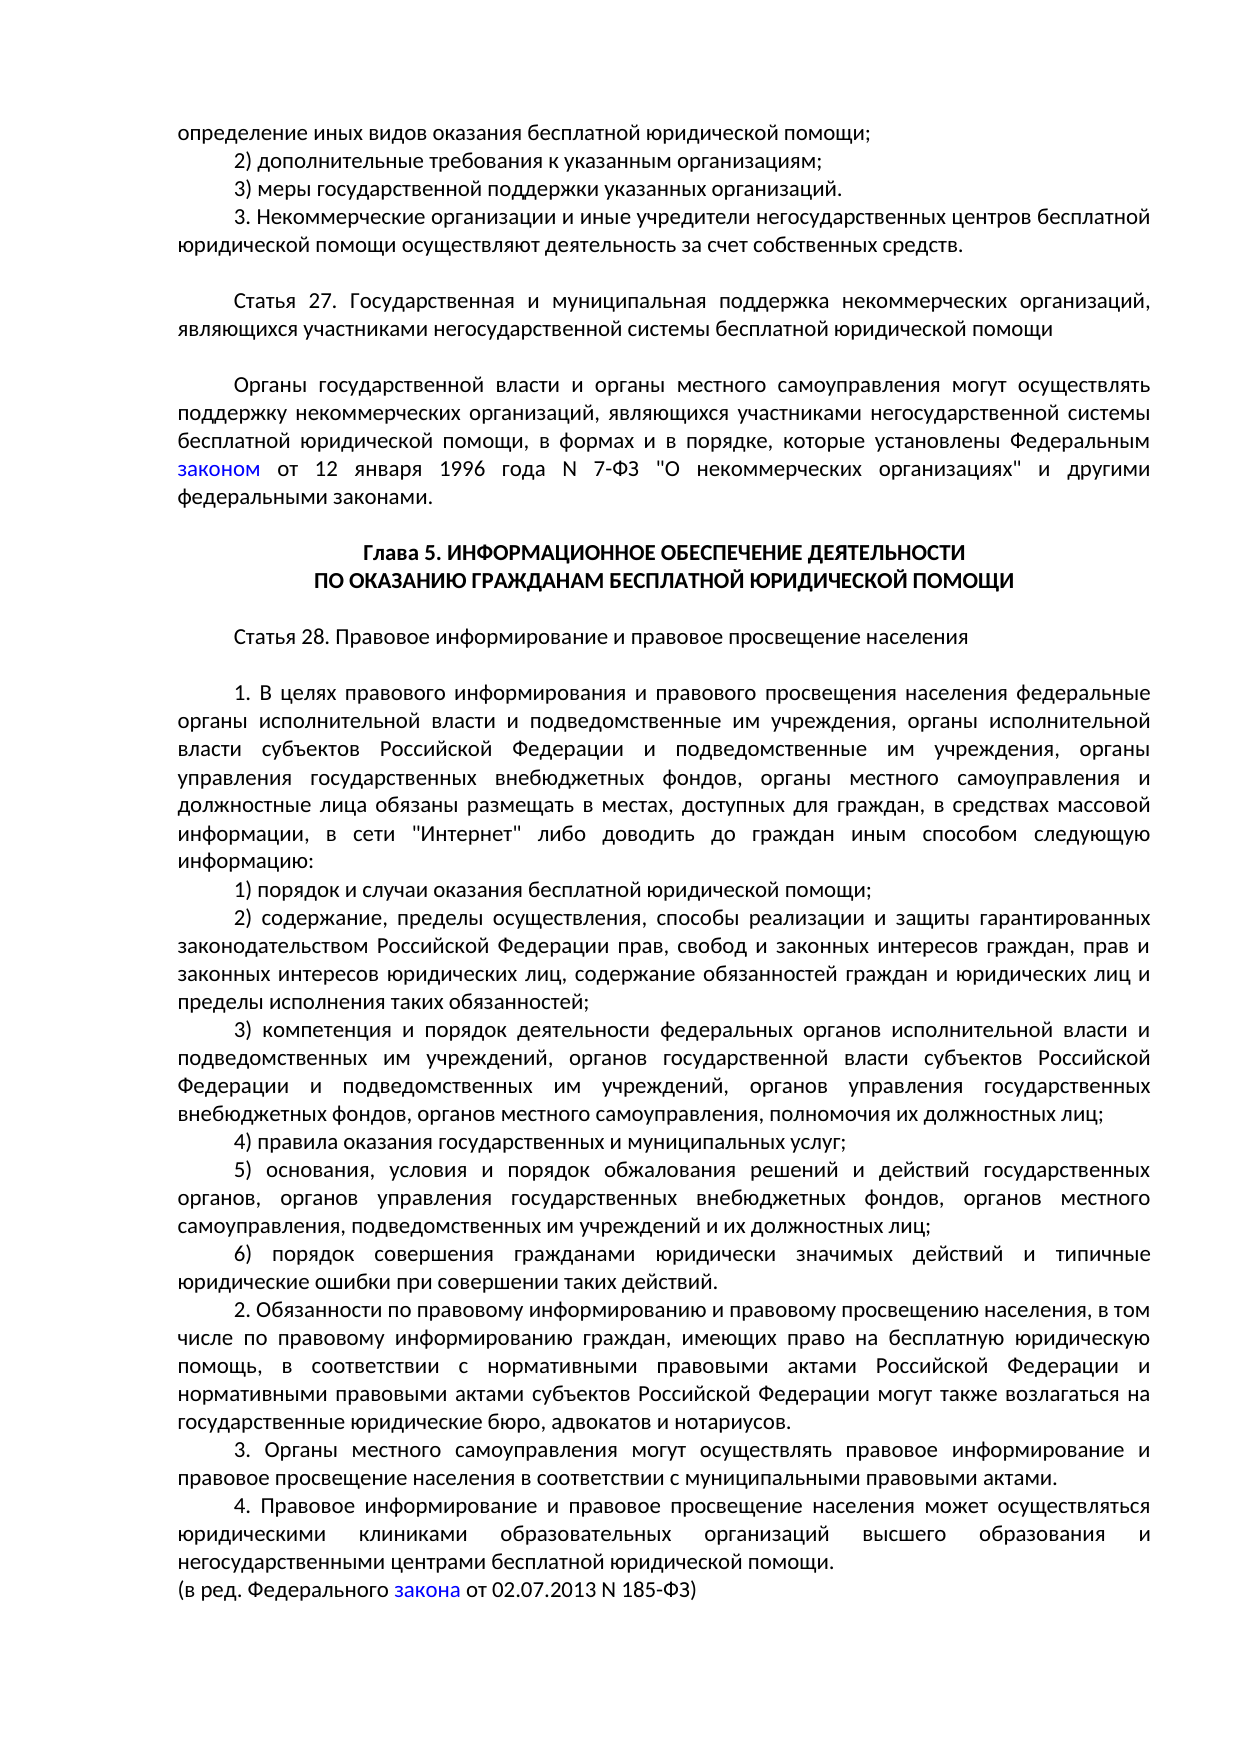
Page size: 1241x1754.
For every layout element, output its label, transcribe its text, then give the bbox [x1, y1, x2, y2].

text 2. Обязанности по правовому информированию и правовому просвещению населения, в том числе по правовому информированию граждан, имеющих право на бесплатную юридическую помощь, в соответствии с нормативными правовыми актами Российской Федерации и нормативными правовыми актами субъектов Российской Федерации могут также возлагаться на государственные юридические бюро, адвокатов и нотариусов. [177, 1295, 1152, 1435]
text 3) компетенция и порядок деятельности федеральных органов исполнительной власти и подведомственных им учреждений, органов государственной власти субъектов Российской Федерации и подведомственных им учреждений, органов управления государственных внебюджетных фондов, органов местного самоуправления, полномочия их должностных лиц; [177, 1015, 1152, 1127]
text 4) правила оказания государственных и муниципальных услуг; [177, 1127, 1152, 1155]
text 3) меры государственной поддержки указанных организаций. [177, 174, 1152, 202]
text 3. Некоммерческие организации и иные учредители негосударственных центров бесплатной юридической помощи осуществляют деятельность за счет собственных средств. [177, 202, 1152, 258]
text Статья 28. Правовое информирование и правовое просвещение населения [177, 622, 1152, 651]
text ПО ОКАЗАНИЮ ГРАЖДАНАМ БЕСПЛАТНОЙ ЮРИДИЧЕСКОЙ ПОМОЩИ [177, 566, 1152, 594]
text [177, 118, 1152, 146]
text Органы государственной власти и органы местного самоуправления могут осуществлять поддержку некоммерческих организаций, являющихся участниками негосударственной системы бесплатной юридической помощи, в формах и в порядке, которые установлены Федеральным законом от 12 января 1996 года N 7-ФЗ "О некоммерческих организациях" и другими федеральными законами. [177, 370, 1152, 510]
text (в ред. Федерального закона от 02.07.2013 N 185-ФЗ) [177, 1575, 1152, 1603]
text 3. Органы местного самоуправления могут осуществлять правовое информирование и правовое просвещение населения в соответствии с муниципальными правовыми актами. [177, 1435, 1152, 1491]
text Статья 27. Государственная и муниципальная поддержка некоммерческих организаций, являющихся участниками негосударственной системы бесплатной юридической помощи [177, 286, 1152, 342]
text 6) порядок совершения гражданами юридически значимых действий и типичные юридические ошибки при совершении таких действий. [177, 1239, 1152, 1295]
text 1) порядок и случаи оказания бесплатной юридической помощи; [177, 875, 1152, 903]
text 5) основания, условия и порядок обжалования решений и действий государственных органов, органов управления государственных внебюджетных фондов, органов местного самоуправления, подведомственных им учреждений и их должностных лиц; [177, 1155, 1152, 1239]
text 2) дополнительные требования к указанным организациям; [177, 146, 1152, 174]
text 1. В целях правового информирования и правового просвещения населения федеральные органы исполнительной власти и подведомственные им учреждения, органы исполнительной власти субъектов Российской Федерации и подведомственные им учреждения, органы управления государственных внебюджетных фондов, органы местного самоуправления и должностные лица обязаны размещать в местах, доступных для граждан, в средствах массовой информации, в сети "Интернет" либо доводить до граждан иным способом следующую информацию: [177, 678, 1152, 875]
text 2) содержание, пределы осуществления, способы реализации и защиты гарантированных законодательством Российской Федерации прав, свобод и законных интересов граждан, прав и законных интересов юридических лиц, содержание обязанностей граждан и юридических лиц и пределы исполнения таких обязанностей; [177, 903, 1152, 1015]
text Глава 5. ИНФОРМАЦИОННОЕ ОБЕСПЕЧЕНИЕ ДЕЯТЕЛЬНОСТИ [177, 538, 1152, 566]
text 4. Правовое информирование и правовое просвещение населения может осуществляться юридическими клиниками образовательных организаций высшего образования и негосударственными центрами бесплатной юридической помощи. [177, 1491, 1152, 1575]
